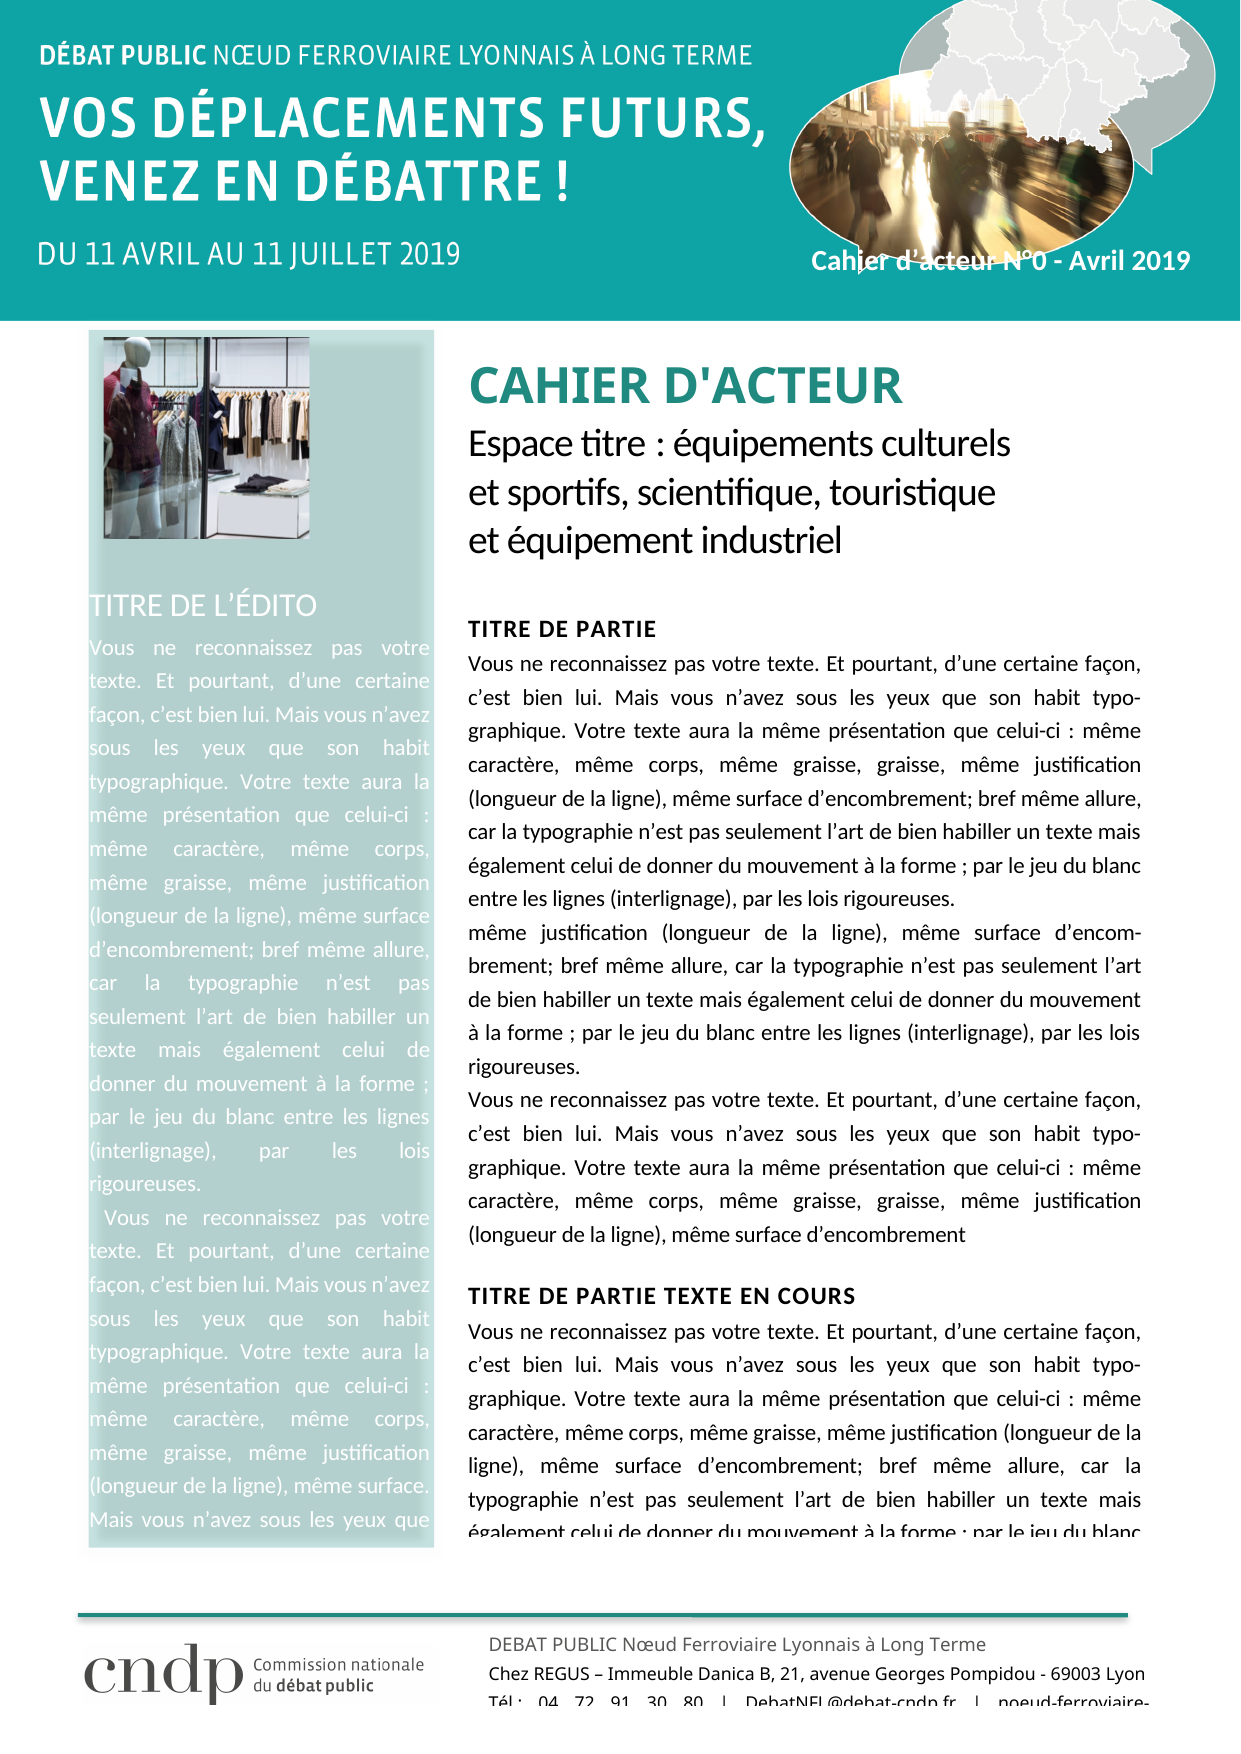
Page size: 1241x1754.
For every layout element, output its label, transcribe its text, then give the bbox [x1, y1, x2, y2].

text __ [89, 413, 1152, 1587]
picture [103, 337, 310, 540]
picture [0, 0, 1241, 321]
picture [80, 1642, 439, 1704]
